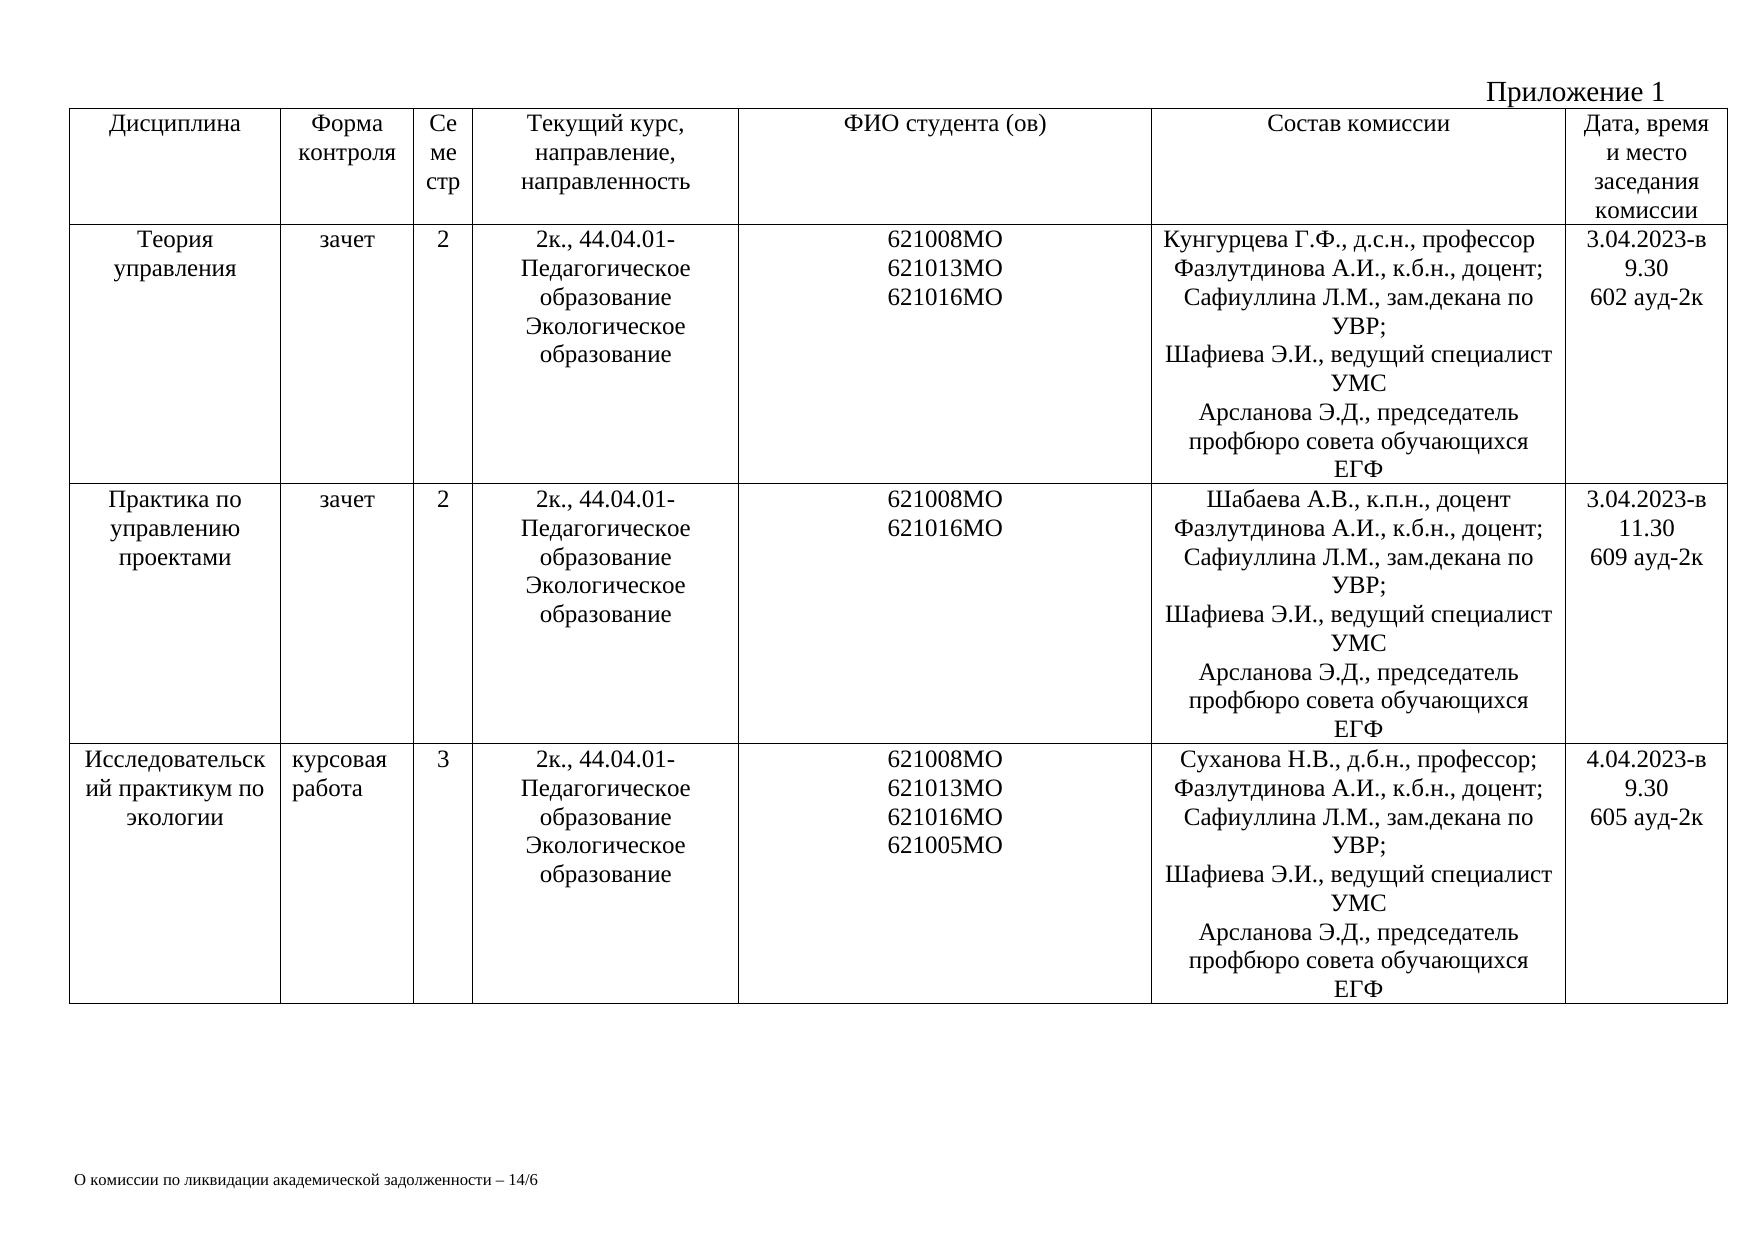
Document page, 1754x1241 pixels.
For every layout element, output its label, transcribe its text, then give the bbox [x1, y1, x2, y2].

text Приложение 1 [74, 74, 1665, 107]
table_cell 3.04.2023-в 9.30 602 ауд-2к [1566, 225, 1727, 483]
table_cell 4.04.2023-в 9.30 605 ауд-2к [1566, 744, 1727, 1003]
table_header Дата, время и место заседания комиссии [1566, 109, 1727, 223]
table_cell Суханова Н.В., д.б.н., профессор; Фазлутдинова А.И., к.б.н., доцент; Сафиуллина Л.М., зам.декана по УВР; Шафиева Э.И., ведущий специалист УМС Арсланова Э.Д., председатель профбюро совета обучающихся ЕГФ [1152, 744, 1565, 1003]
table_cell 621008МО 621013МО 621016МО [739, 225, 1151, 483]
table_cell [739, 744, 1151, 1003]
table_cell 621008МО 621016МО [739, 484, 1151, 743]
table_header Состав комиссии [1152, 109, 1565, 223]
table_cell 2 [414, 484, 472, 743]
table_cell 2к., 44.04.01- Педагогическое образование Экологическое образование [473, 484, 738, 743]
table_cell 3.04.2023-в 11.30 609 ауд-2к [1566, 484, 1727, 743]
table_cell Исследовательский практикум по экологии [70, 744, 280, 1003]
table_header Семестр [414, 109, 472, 223]
table_cell зачет [281, 484, 413, 743]
table_header ФИО студента (ов) [739, 109, 1151, 223]
table_cell Шабаева А.В., к.п.н., доцент Фазлутдинова А.И., к.б.н., доцент; Сафиуллина Л.М., зам.декана по УВР; Шафиева Э.И., ведущий специалист УМС Арсланова Э.Д., председатель профбюро совета обучающихся ЕГФ [1152, 484, 1565, 743]
table_header Текущий курс, направление, направленность [473, 109, 738, 223]
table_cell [473, 744, 738, 1003]
table_header Дисциплина [70, 109, 280, 223]
table_cell 3 [414, 744, 472, 1003]
table_cell 2к., 44.04.01- Педагогическое образование Экологическое образование [473, 225, 738, 483]
table_header Форма контроля [281, 109, 413, 223]
table_cell 2 [414, 225, 472, 483]
table_cell курсовая работа [281, 744, 413, 1003]
table_cell Практика по управлению проектами [70, 484, 280, 743]
table_cell Кунгурцева Г.Ф., д.с.н., профессор Фазлутдинова А.И., к.б.н., доцент; Сафиуллина Л.М., зам.декана по УВР; Шафиева Э.И., ведущий специалист УМС Арсланова Э.Д., председатель профбюро совета обучающихся ЕГФ [1152, 225, 1565, 483]
table_cell зачет [281, 225, 413, 483]
table_cell Теория управления [70, 225, 280, 483]
